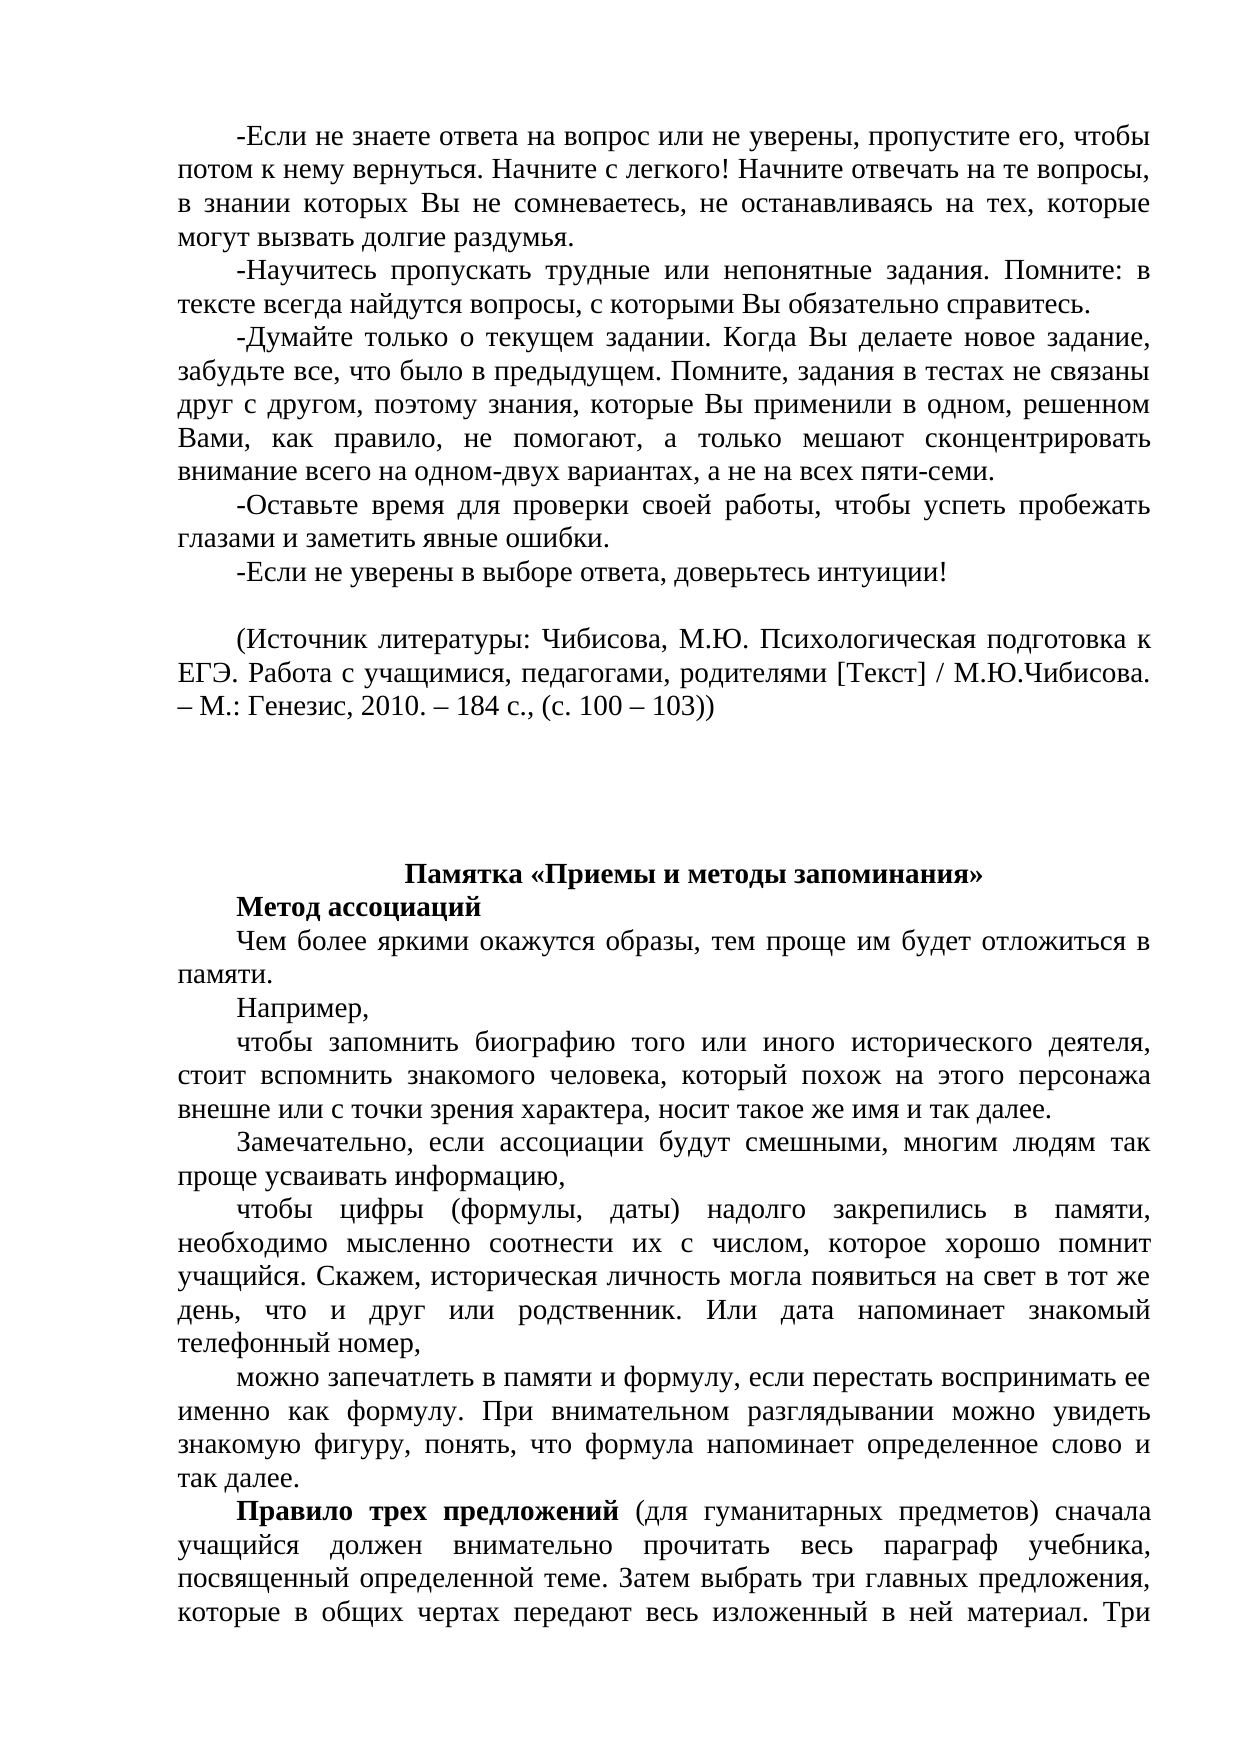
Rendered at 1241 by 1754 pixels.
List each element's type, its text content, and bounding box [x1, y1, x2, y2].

text Метод ассоциаций [177, 889, 1152, 923]
text -Научитесь пропускать трудные или непонятные задания. Помните: в тексте всегда найдутся вопросы, с которыми Вы обязательно справитесь. [177, 252, 1152, 319]
text можно запечатлеть в памяти и формулу, если перестать воспринимать ее именно как формулу. При внимательном разглядывании можно увидеть знакомую фигуру, понять, что формула напоминает определенное слово и так далее. [177, 1359, 1152, 1493]
text Замечательно, если ассоциации будут смешными, многим людям так проще усваивать информацию, [177, 1124, 1152, 1191]
text Памятка «Приемы и методы запоминания» [177, 856, 1152, 889]
text Например, [177, 990, 1152, 1024]
text -Если не уверены в выборе ответа, доверьтесь интуиции! [177, 554, 1152, 588]
text -Думайте только о текущем задании. Когда Вы делаете новое задание, забудьте все, что было в предыдущем. Помните, задания в тестах не связаны друг с другом, поэтому знания, которые Вы применили в одном, решенном Вами, как правило, не помогают, а только мешают сконцентрировать внимание всего на одном-двух вариантах, а не на всех пяти-семи. [177, 319, 1152, 487]
text -Если не знаете ответа на вопрос или не уверены, пропустите его, чтобы потом к нему вернуться. Начните с легкого! Начните отвечать на те вопросы, в знании которых Вы не сомневаетесь, не останавливаясь на тех, которые могут вызвать долгие раздумья. [177, 118, 1152, 252]
text -Оставьте время для проверки своей работы, чтобы успеть пробежать глазами и заметить явные ошибки. [177, 487, 1152, 554]
text чтобы запомнить биографию того или иного исторического деятеля, стоит вспомнить знакомого человека, который похож на этого персонажа внешне или с точки зрения характера, носит такое же имя и так далее. [177, 1024, 1152, 1124]
text чтобы цифры (формулы, даты) надолго закрепились в памяти, необходимо мысленно соотнести их с числом, которое хорошо помнит учащийся. Скажем, историческая личность могла появиться на свет в тот же день, что и друг или родственник. Или дата напоминает знакомый телефонный номер, [177, 1191, 1152, 1359]
text Чем более яркими окажутся образы, тем проще им будет отложиться в памяти. [177, 923, 1152, 990]
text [177, 1493, 1152, 1627]
text (Источник литературы: Чибисова, М.Ю. Психологическая подготовка к ЕГЭ. Работа с учащимися, педагогами, родителями [Текст] / М.Ю.Чибисова. – М.: Генезис, 2010. – 184 с., (с. 100 – 103)) [177, 621, 1152, 722]
